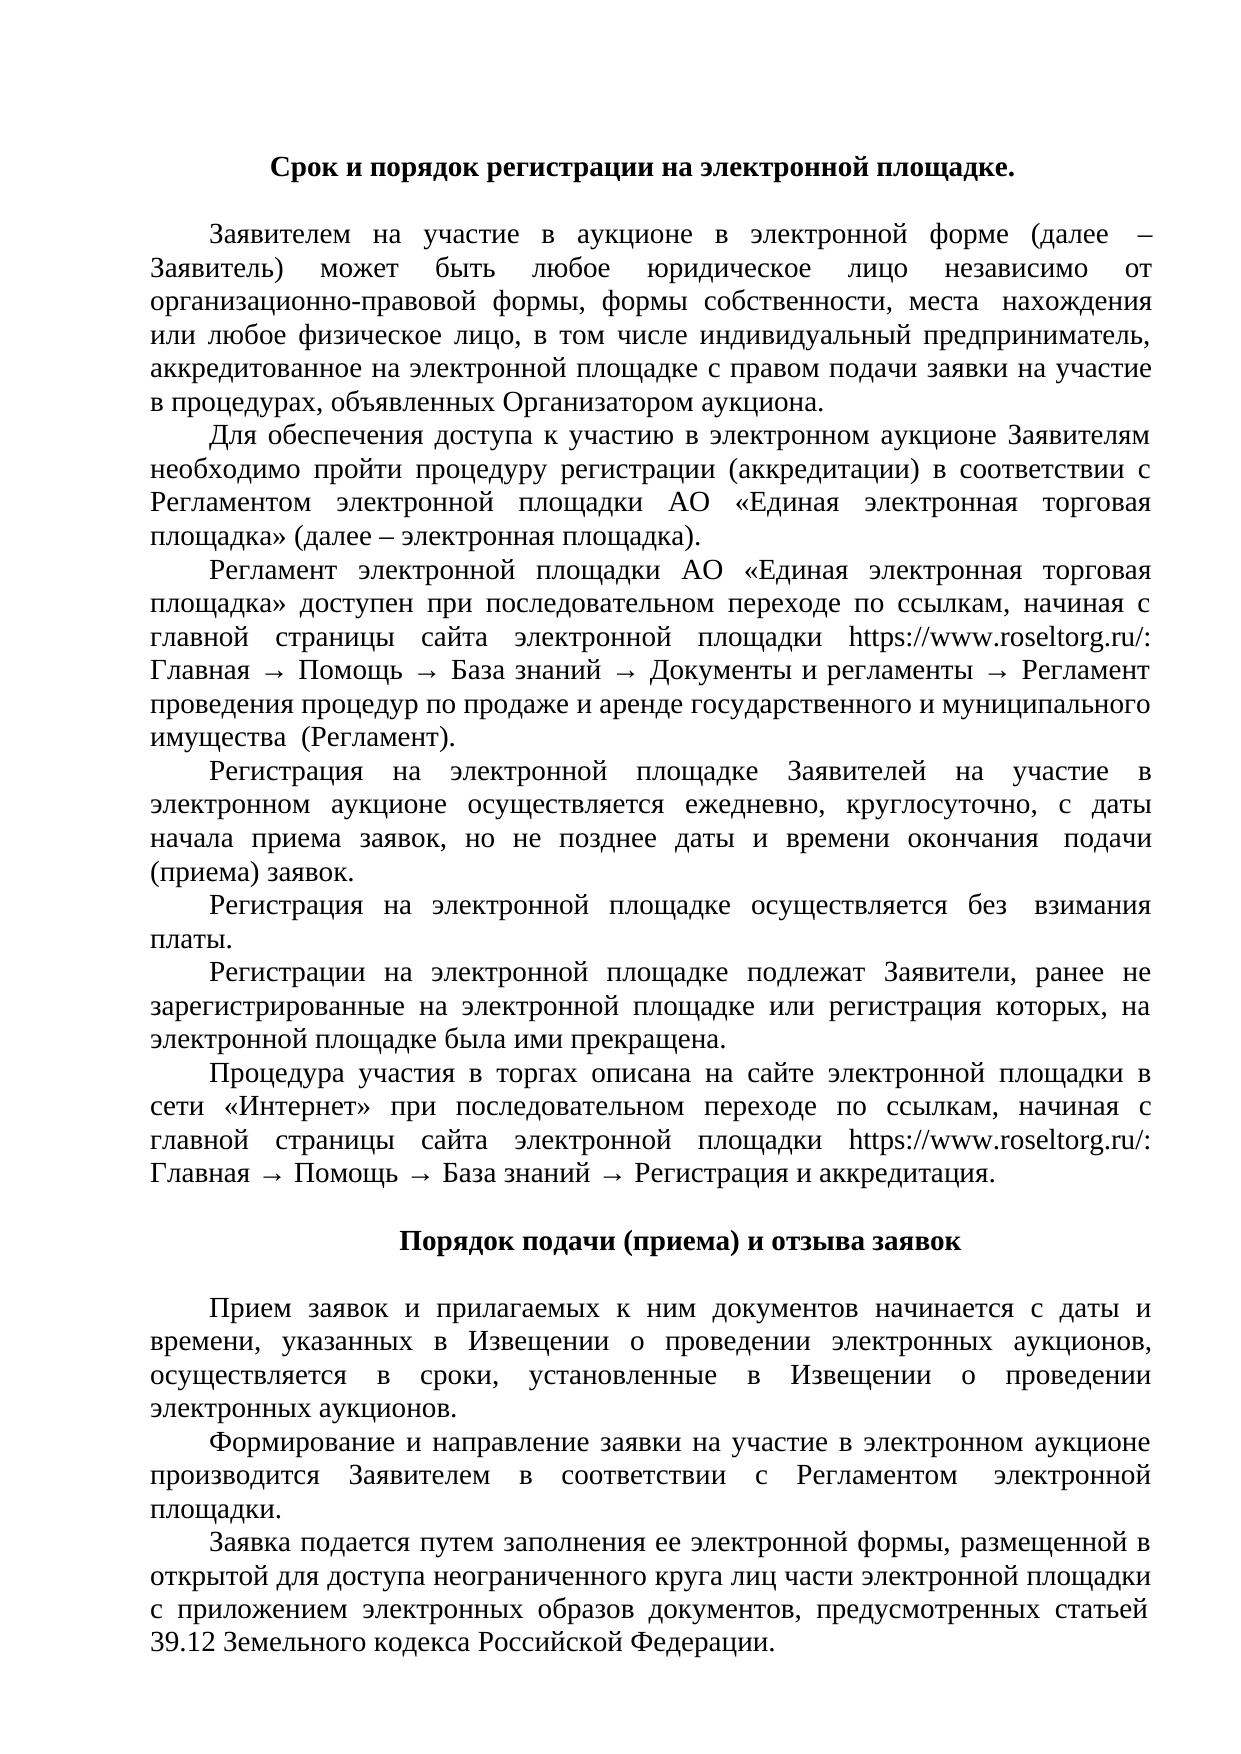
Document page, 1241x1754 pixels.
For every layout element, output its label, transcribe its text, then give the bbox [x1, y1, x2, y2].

text Регистрация на электронной площадке осуществляется без взимания платы. [150, 887, 1151, 954]
text Для обеспечения доступа к участию в электронном аукционе Заявителям необходимо пройти процедуру регистрации (аккредитации) в соответствии с Регламентом электронной площадки АО «Единая электронная торговая площадка» (далее – электронная площадка). [150, 417, 1151, 552]
text Заявка подается путем заполнения ее электронной формы, размещенной в открытой для доступа неограниченного круга лиц части электронной площадки с приложением электронных образов документов, предусмотренных статьей [150, 1524, 1152, 1625]
subtitle Срок и порядок регистрации на электронной площадке. [139, 149, 1145, 183]
text Прием заявок и прилагаемых к ним документов начинается с даты и времени, указанных в Извещении о проведении электронных аукционов, осуществляется в сроки, установленные в Извещении о проведении электронных аукционов. [150, 1290, 1152, 1424]
text Регистрация на электронной площадке Заявителей на участие в электронном аукционе осуществляется ежедневно, круглосуточно, c даты начала приема заявок, но не позднее даты и времени окончания подачи (приема) заявок. [150, 753, 1152, 887]
subtitle Порядок подачи (приема) и отзыва заявок [216, 1223, 1145, 1257]
text Регистрации на электронной площадке подлежат Заявители, ранее не зарегистрированные на электронной площадке или регистрация которых, на электронной площадке была ими прекращена. [150, 954, 1151, 1055]
text Процедура участия в торгах описана на сайте электронной площадки в сети «Интернет» при последовательном переходе по ссылкам, начиная с главной страницы сайта электронной площадки https://www.roseltorg.ru/: Главная → Помощь → База знаний → Регистрация и аккредитация. [150, 1055, 1151, 1189]
text Формирование и направление заявки на участие в электронном аукционе производится Заявителем в соответствии с Регламентом электронной площадки. [150, 1424, 1151, 1524]
text Заявителем на участие в аукционе в электронной форме (далее – Заявитель) может быть любое юридическое лицо независимо от организационно-правовой формы, формы собственности, места нахождения или любое физическое лицо, в том числе индивидуальный предприниматель, аккредитованное на электронной площадке с правом подачи заявки на участие в процедурах, объявленных Организатором аукциона. [150, 216, 1152, 417]
text 39.12 Земельного кодекса Российской Федерации. [150, 1625, 1163, 1659]
text Регламент электронной площадки АО «Единая электронная торговая площадка» доступен при последовательном переходе по ссылкам, начиная с главной страницы сайта электронной площадки https://www.roseltorg.ru/: Главная → Помощь → База знаний → Документы и регламенты → Регламент проведения процедур по продаже и аренде государственного и муниципального имущества (Регламент). [150, 552, 1151, 753]
